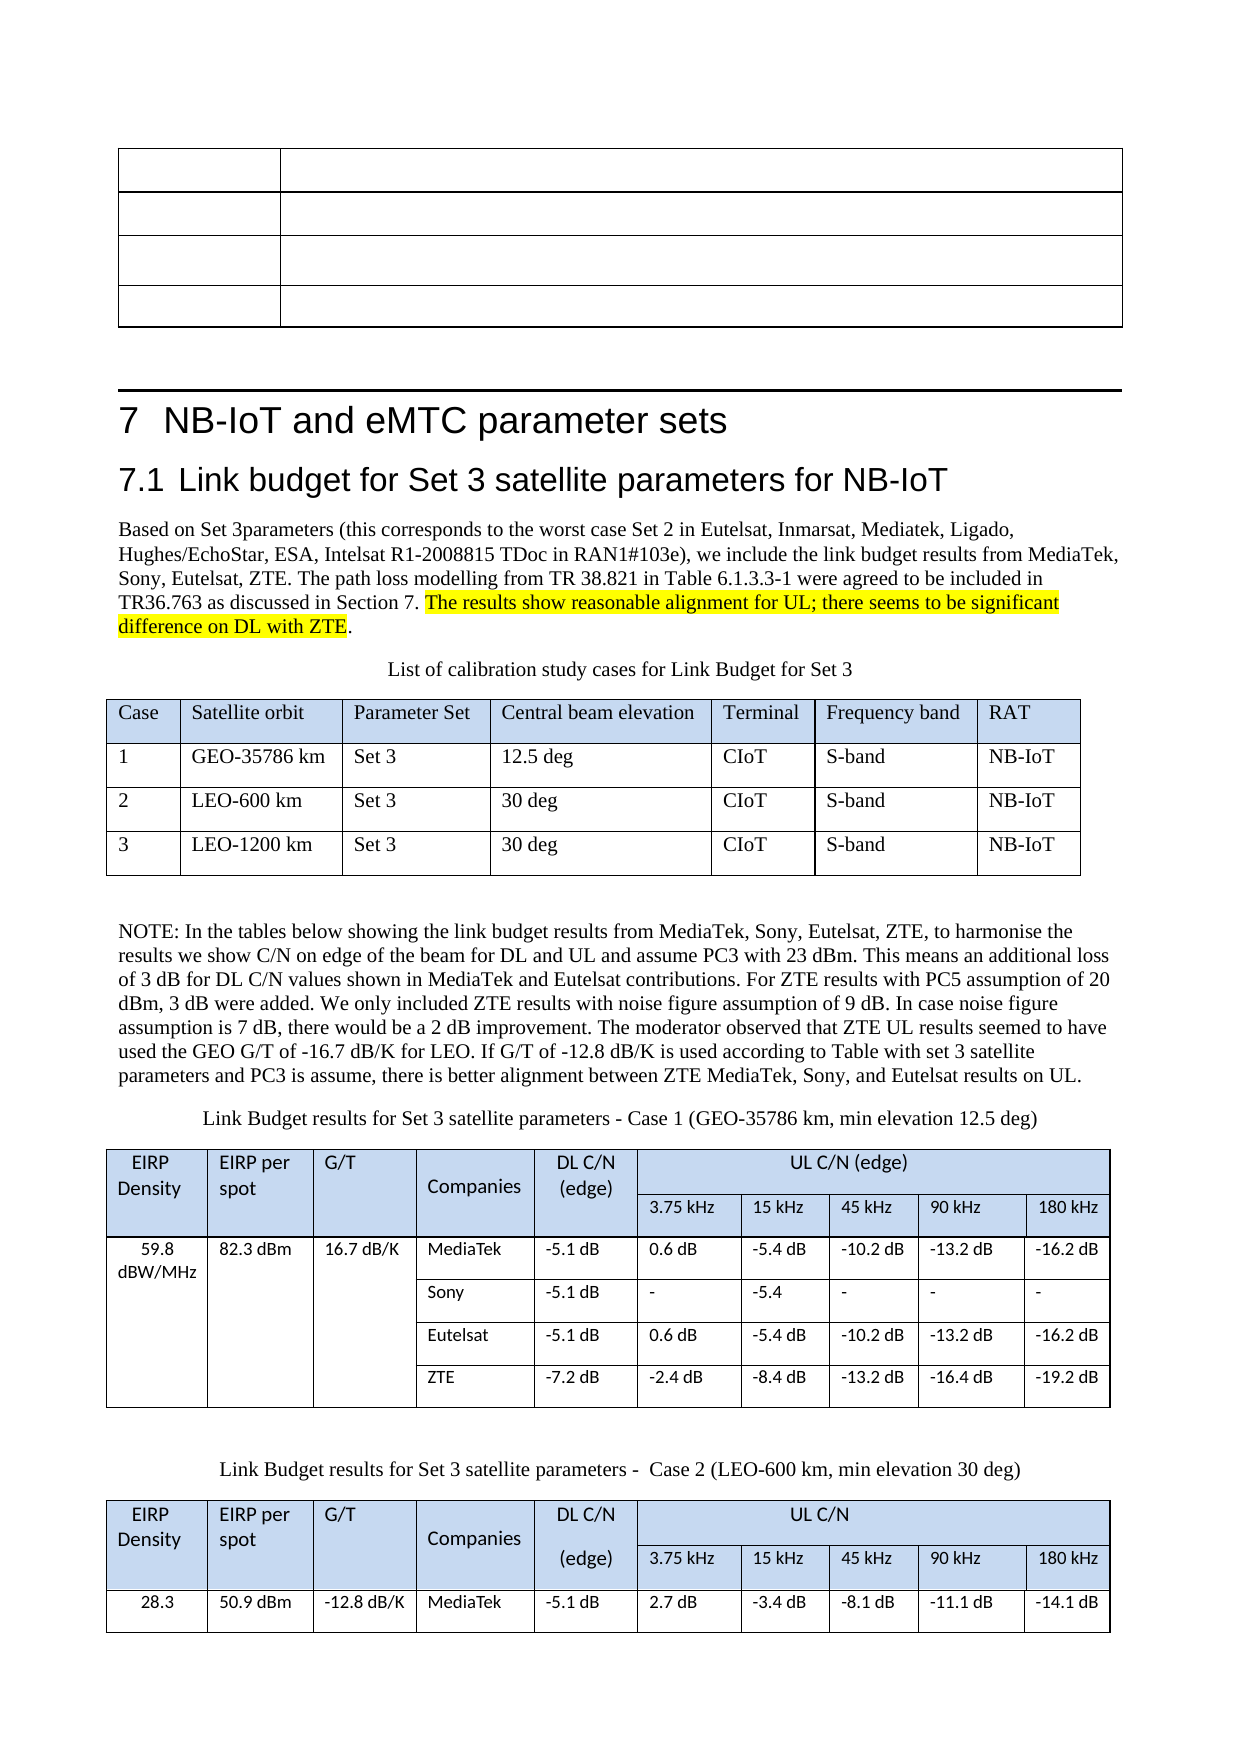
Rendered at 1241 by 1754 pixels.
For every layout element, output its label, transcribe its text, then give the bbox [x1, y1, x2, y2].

table_cell 2 [107, 788, 180, 831]
table_cell [281, 193, 1122, 235]
table_cell -8.4 dB [742, 1366, 829, 1407]
table_cell - [919, 1280, 1024, 1322]
table_cell 90 kHz [919, 1546, 1026, 1589]
table_cell 12.5 deg [491, 744, 711, 787]
table_cell GEO-35786 km [181, 744, 342, 787]
table_cell [119, 193, 280, 235]
table_cell 16.7 dB/K [314, 1238, 416, 1407]
table_header EIRP per spot [208, 1150, 313, 1236]
text Based on Set 3parameters (this corresponds to the worst case Set 2 in Eutelsat, Inmarsat, Mediatek, Ligado, Hughes/EchoStar, ESA, Intelsat R1-2008815 TDoc in RAN1#103e), we include the link budget results from MediaTek, Sony, Eutelsat, ZTE. The path loss modelling from TR 38.821 in Table 6.1.3.3-1 were agreed to be included in TR36.763 as discussed in Section 7. The results show reasonable alignment for UL; there seems to be significant difference on DL with ZTE. [118, 517, 1122, 638]
table_cell 59.8 dBW/MHz [107, 1238, 207, 1407]
table_cell -11.1 dB [919, 1591, 1024, 1632]
table_cell 3.75 kHz [638, 1546, 741, 1589]
table_cell 2.7 dB [638, 1591, 741, 1632]
table_header Terminal [712, 700, 814, 743]
table_cell Eutelsat [417, 1323, 534, 1364]
table_cell -5.4 [742, 1280, 829, 1322]
table_header Frequency band [816, 700, 977, 743]
table_header EIRP Density [107, 1150, 207, 1236]
table_header EIRP per spot [208, 1501, 313, 1589]
table_cell CIoT [712, 744, 814, 787]
table_cell 45 kHz [830, 1546, 918, 1589]
table_cell S-band [816, 744, 977, 787]
table_header DL C/N (edge) [535, 1150, 637, 1236]
table_cell -2.4 dB [638, 1366, 741, 1407]
table_cell -7.2 dB [535, 1366, 637, 1407]
text Link Budget results for Set 3 satellite parameters - Case 2 (LEO-600 km, min elevation 30 deg) [118, 1457, 1122, 1481]
table_cell -13.2 dB [830, 1366, 918, 1407]
table_cell 15 kHz [742, 1546, 829, 1589]
table_cell - [830, 1280, 918, 1322]
table_cell -14.1 dB [1025, 1591, 1109, 1632]
table_cell NB-IoT [978, 832, 1080, 875]
table_cell -3.4 dB [742, 1591, 829, 1632]
table_cell 30 deg [491, 788, 711, 831]
table_cell 30 deg [491, 832, 711, 875]
table_header RAT [978, 700, 1080, 743]
table_cell Set 3 [343, 788, 490, 831]
table_cell -16.4 dB [919, 1366, 1024, 1407]
table_cell 15 kHz [742, 1195, 829, 1236]
table_cell -10.2 dB [830, 1238, 918, 1279]
table_cell [281, 236, 1122, 285]
table_header EIRP Density [107, 1501, 207, 1589]
table_cell -16.2 dB [1025, 1238, 1109, 1279]
table_cell 0.6 dB [638, 1238, 741, 1279]
table_header G/T [314, 1150, 416, 1236]
table_cell [119, 286, 280, 326]
table_cell S-band [816, 832, 977, 875]
table_cell -5.4 dB [742, 1323, 829, 1364]
table_cell [119, 149, 280, 191]
table_cell NB-IoT [978, 788, 1080, 831]
table_cell -13.2 dB [919, 1238, 1024, 1279]
table_cell - [1025, 1280, 1109, 1322]
table_cell 3 [107, 832, 180, 875]
table_cell 28.3 dBW/MHz [107, 1591, 207, 1632]
table_header UL C/N (edge) [638, 1150, 1109, 1194]
table_cell -5.1 dB [535, 1238, 637, 1279]
table_cell 180 kHz [1027, 1546, 1109, 1589]
table_cell 180 kHz [1027, 1195, 1109, 1236]
text List of calibration study cases for Link Budget for Set 3 [118, 656, 1122, 681]
table_header G/T [314, 1501, 416, 1589]
table_cell -5.1 dB [535, 1280, 637, 1322]
table_cell -5.1 dB [535, 1323, 637, 1364]
table_header Satellite orbit [181, 700, 342, 743]
subtitle Link budget for Set 3 satellite parameters for NB-IoT [118, 460, 1122, 499]
table_cell CIoT [712, 788, 814, 831]
table_cell 45 kHz [830, 1195, 918, 1236]
table_cell [281, 149, 1122, 191]
table_header Case [107, 700, 180, 743]
table_cell LEO-1200 km [181, 832, 342, 875]
text NOTE: In the tables below showing the link budget results from MediaTek, Sony, Eutelsat, ZTE, to harmonise the results we show C/N on edge of the beam for DL and UL and assume PC3 with 23 dBm. This means an additional loss of 3 dB for DL C/N values shown in MediaTek and Eutelsat contributions. For ZTE results with PC5 assumption of 20 dBm, 3 dB were added. We only included ZTE results with noise figure assumption of 9 dB. In case noise figure assumption is 7 dB, there would be a 2 dB improvement. The moderator observed that ZTE UL results seemed to have used the GEO G/T of -16.7 dB/K for LEO. If G/T of -12.8 dB/K is used according to Table with set 3 satellite parameters and PC3 is assume, there is better alignment between ZTE MediaTek, Sony, and Eutelsat results on UL. [118, 918, 1122, 1087]
table_cell [119, 236, 280, 285]
table_cell Sony [417, 1280, 534, 1322]
table_cell 50.9 dBm [208, 1591, 313, 1632]
table_cell -8.1 dB [830, 1591, 918, 1632]
table_cell LEO-600 km [181, 788, 342, 831]
table_cell 1 [107, 744, 180, 787]
table_cell -13.2 dB [919, 1323, 1024, 1364]
table_cell 0.6 dB [638, 1323, 741, 1364]
table_cell -5.1 dB [535, 1591, 637, 1632]
table_cell NB-IoT [978, 744, 1080, 787]
table_cell 3.75 kHz [638, 1195, 741, 1236]
table_cell Set 3 [343, 832, 490, 875]
table_cell -5.4 dB [742, 1238, 829, 1279]
table_cell CIoT [712, 832, 814, 875]
table_cell ZTE [417, 1366, 534, 1407]
table_cell -19.2 dB [1025, 1366, 1109, 1407]
table_cell 90 kHz [919, 1195, 1026, 1236]
table_header UL C/N [638, 1501, 1109, 1545]
subtitle NB-IoT and eMTC parameter sets [118, 392, 1122, 441]
table_cell MediaTek [417, 1591, 534, 1632]
table_header DL C/N (edge) [535, 1501, 637, 1589]
table_cell Set 3 [343, 744, 490, 787]
table_header Companies [417, 1501, 534, 1589]
table_header Companies [417, 1150, 534, 1236]
text Link Budget results for Set 3 satellite parameters - Case 1 (GEO-35786 km, min elevation 12.5 deg) [118, 1106, 1122, 1130]
table_cell - [638, 1280, 741, 1322]
table_cell [281, 286, 1122, 326]
table_cell 82.3 dBm [208, 1238, 313, 1407]
table_cell -10.2 dB [830, 1323, 918, 1364]
table_cell -16.2 dB [1025, 1323, 1109, 1364]
table_cell MediaTek [417, 1238, 534, 1279]
table_header Central beam elevation [491, 700, 711, 743]
table_header Parameter Set [343, 700, 490, 743]
table_cell S-band [816, 788, 977, 831]
table_cell -12.8 dB/K [314, 1591, 416, 1632]
